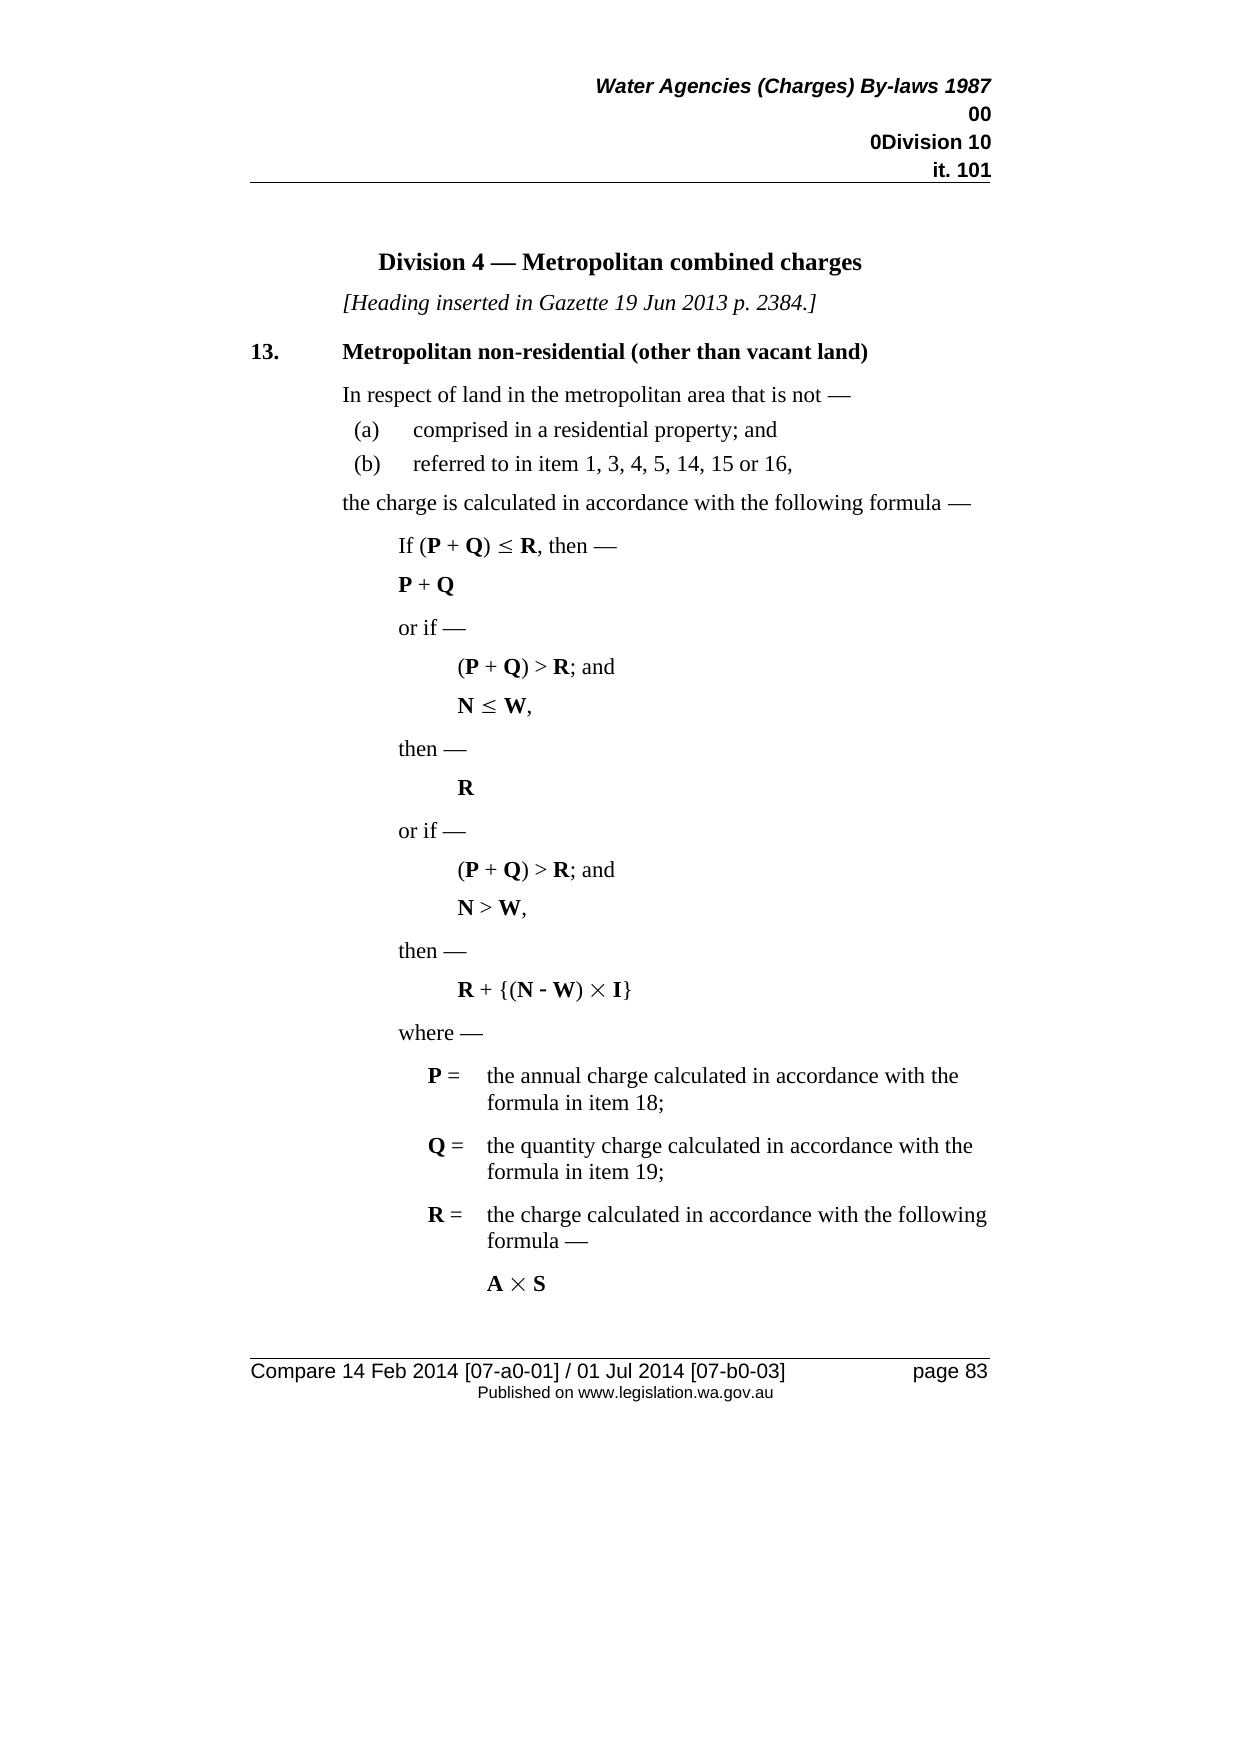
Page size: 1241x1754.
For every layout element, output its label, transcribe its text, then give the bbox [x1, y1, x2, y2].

text R + {(N W) I} [250, 976, 990, 1003]
text R = the charge calculated in accordance with the following formula — [250, 1201, 990, 1254]
text (b) referred to in item 1, 3, 4, 5, 14, 15 or 16, [250, 450, 990, 477]
text P = the annual charge calculated in accordance with the formula in item 18; [250, 1062, 990, 1115]
text the charge is calculated in accordance with the following formula — [250, 489, 990, 516]
subtitle Division 4 — Metropolitan combined charges [250, 247, 990, 276]
text N W, [250, 692, 990, 718]
text P + Q [250, 571, 990, 597]
text (P + Q) > R; and [250, 856, 990, 882]
subtitle [Heading inserted in Gazette 19 Jun 2013 p. 2384.] [250, 289, 990, 315]
text or if — [250, 614, 990, 641]
text (P + Q) > R; and [250, 653, 990, 679]
text then — [250, 937, 990, 964]
text Q = the quantity charge calculated in accordance with the formula in item 19; [250, 1132, 990, 1184]
text or if — [250, 817, 990, 843]
text then — [250, 735, 990, 761]
text A S [250, 1271, 990, 1297]
text If (P + Q) R, then — [250, 532, 990, 559]
text N > W, [250, 894, 990, 921]
text where — [250, 1019, 990, 1046]
text (a) comprised in a residential property; and [250, 416, 990, 442]
subtitle 13. Metropolitan non-residential (other than vacant land) [250, 338, 990, 364]
text In respect of land in the metropolitan area that is not — [250, 381, 990, 407]
text R [250, 774, 990, 800]
